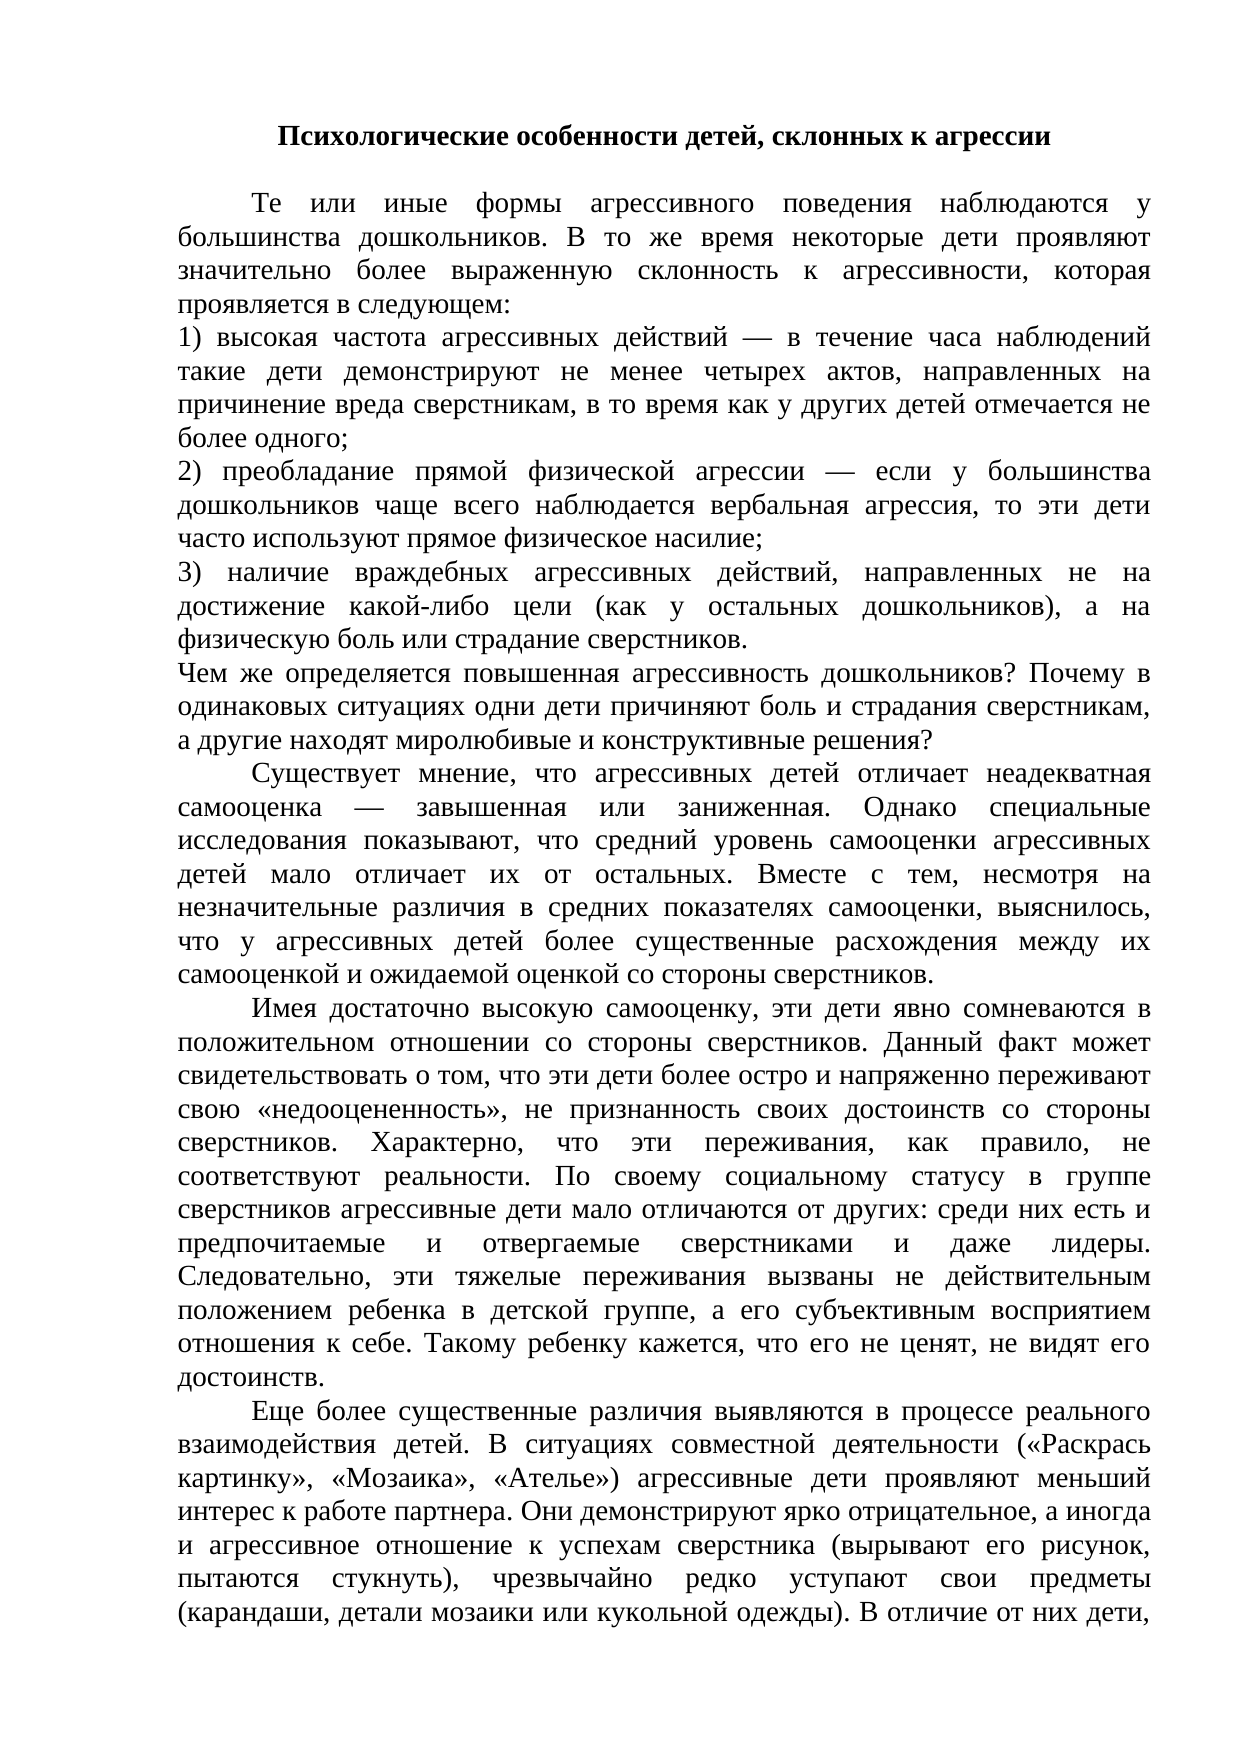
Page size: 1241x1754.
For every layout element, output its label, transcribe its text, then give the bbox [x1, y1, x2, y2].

text Существует мнение, что агрессивных детей отличает неадекватная самооценка — завышенная или заниженная. Однако специальные исследования показывают, что средний уровень самооценки агрессивных детей мало отличает их от остальных. Вместе с тем, несмотря на незначительные различия в средних показателях самооценки, выяснилось, что у агрессивных детей более существенные расхождения между их самооценкой и ожидаемой оценкой со стороны сверстников. [177, 755, 1152, 990]
text 2) преобладание прямой физической агрессии — если у большинства дошкольников чаще всего наблюдается вербальная агрессия, то эти дети часто используют прямое физическое насилие; [177, 453, 1152, 554]
text Чем же определяется повышенная агрессивность дошкольников? Почему в одинаковых ситуациях одни дети причиняют боль и страдания сверстникам, а другие находят миролюбивые и конструктивные решения? [177, 655, 1152, 755]
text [177, 1393, 1152, 1627]
text 3) наличие враждебных агрессивных действий, направленных не на достижение какой-либо цели (как у остальных дошкольников), а на физическую боль или страдание сверстников. [177, 554, 1152, 655]
text 1) высокая частота агрессивных действий — в течение часа наблюдений такие дети демонстрируют не менее четырех актов, направленных на причинение вреда сверстникам, в то время как у других детей отмечается не более одного; [177, 319, 1152, 453]
text Те или иные формы агрессивного поведения наблюдаются у большинства дошкольников. В то же время некоторые дети проявляют значительно более выраженную склонность к агрессивности, которая проявляется в следующем: [177, 185, 1152, 319]
text Психологические особенности детей, склонных к агрессии [177, 118, 1152, 152]
text Имея достаточно высокую самооценку, эти дети явно сомневаются в положительном отношении со стороны сверстников. Данный факт может свидетельствовать о том, что эти дети более остро и напряженно переживают свою «недооцененность», не признанность своих достоинств со стороны сверстников. Характерно, что эти переживания, как правило, не соответствуют реальности. По своему социальному статусу в группе сверстников агрессивные дети мало отличаются от других: среди них есть и предпочитаемые и отвергаемые сверстниками и даже лидеры. Следовательно, эти тяжелые переживания вызваны не действительным положением ребенка в детской группе, а его субъективным восприятием отношения к себе. Такому ребенку кажется, что его не ценят, не видят его достоинств. [177, 990, 1152, 1393]
